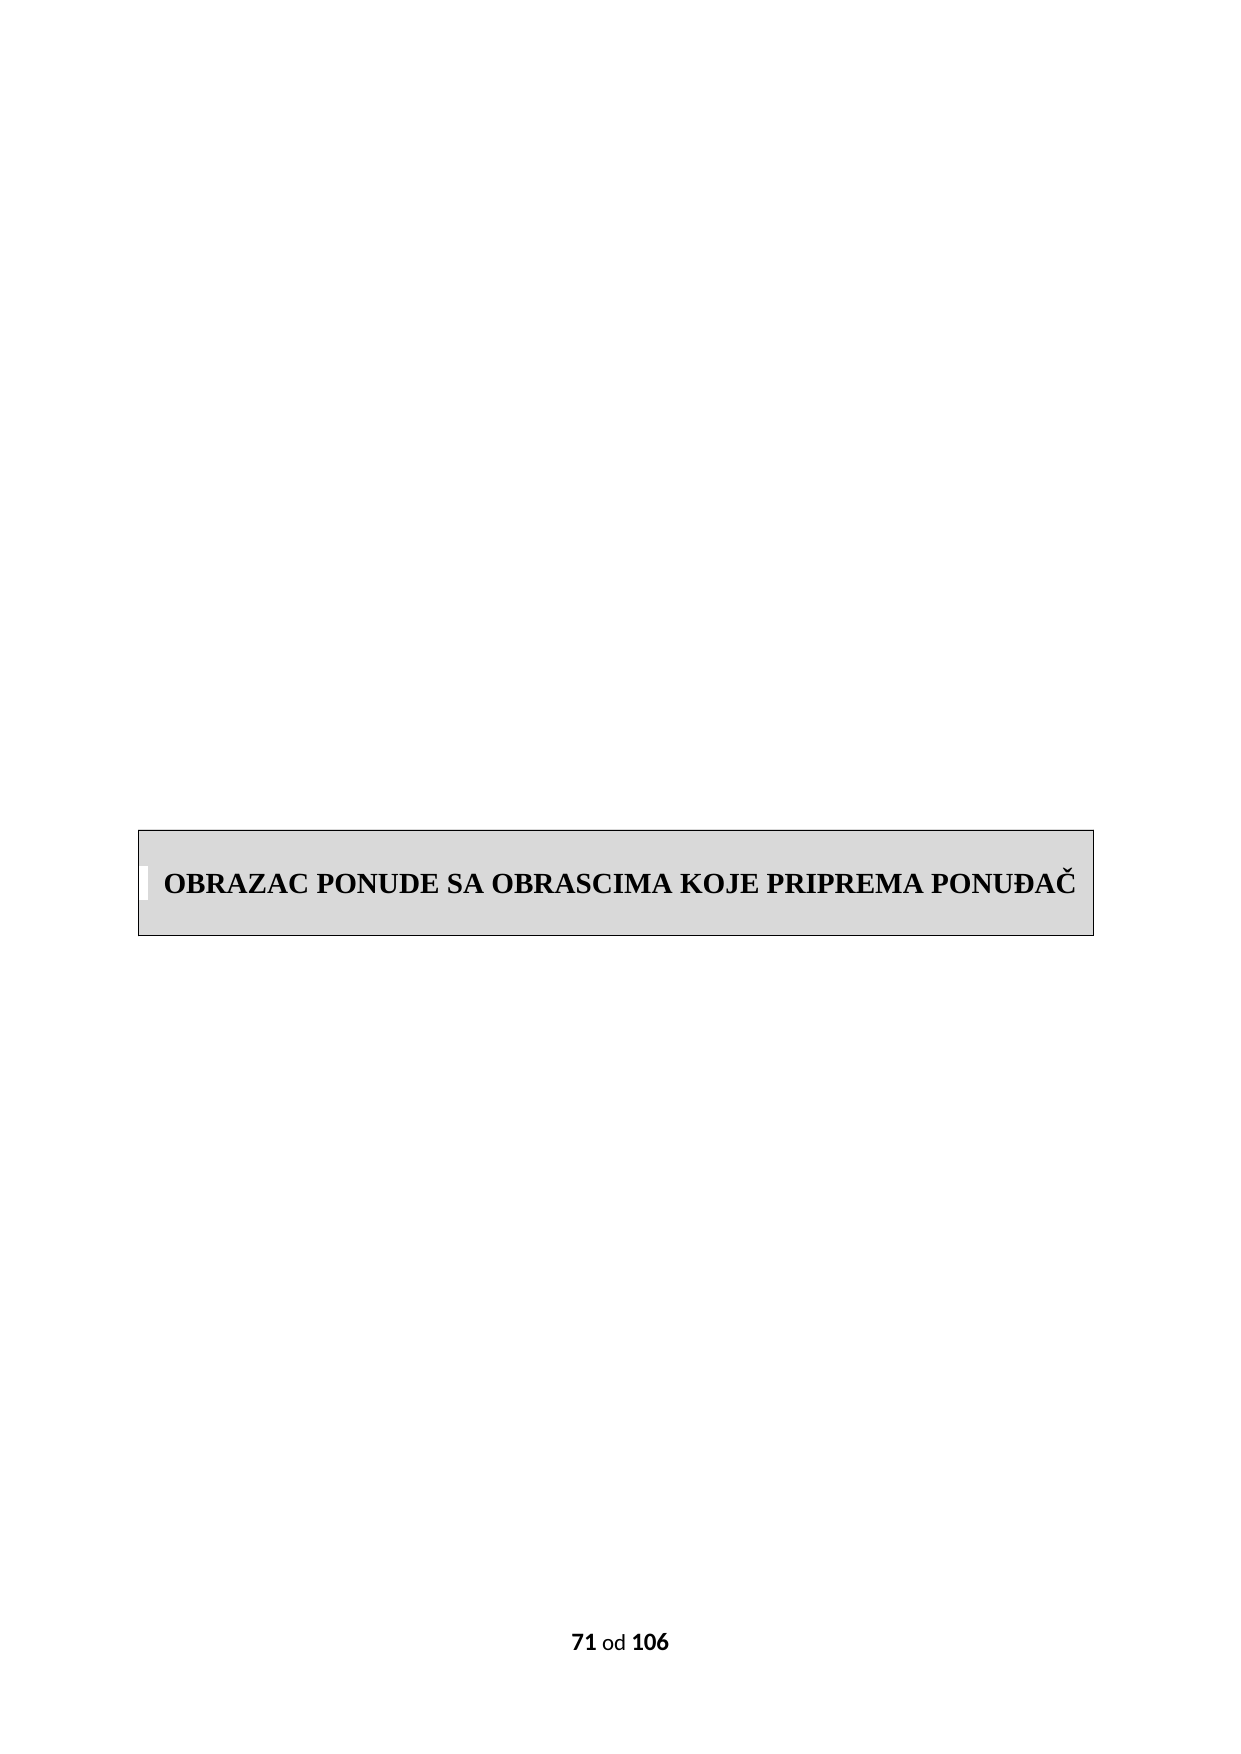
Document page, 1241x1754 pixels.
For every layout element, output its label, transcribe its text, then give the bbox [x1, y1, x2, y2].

subtitle OBRAZAC PONUDE SA OBRASCIMA KOJE PRIPREMA PONUĐAČ [148, 866, 1093, 897]
